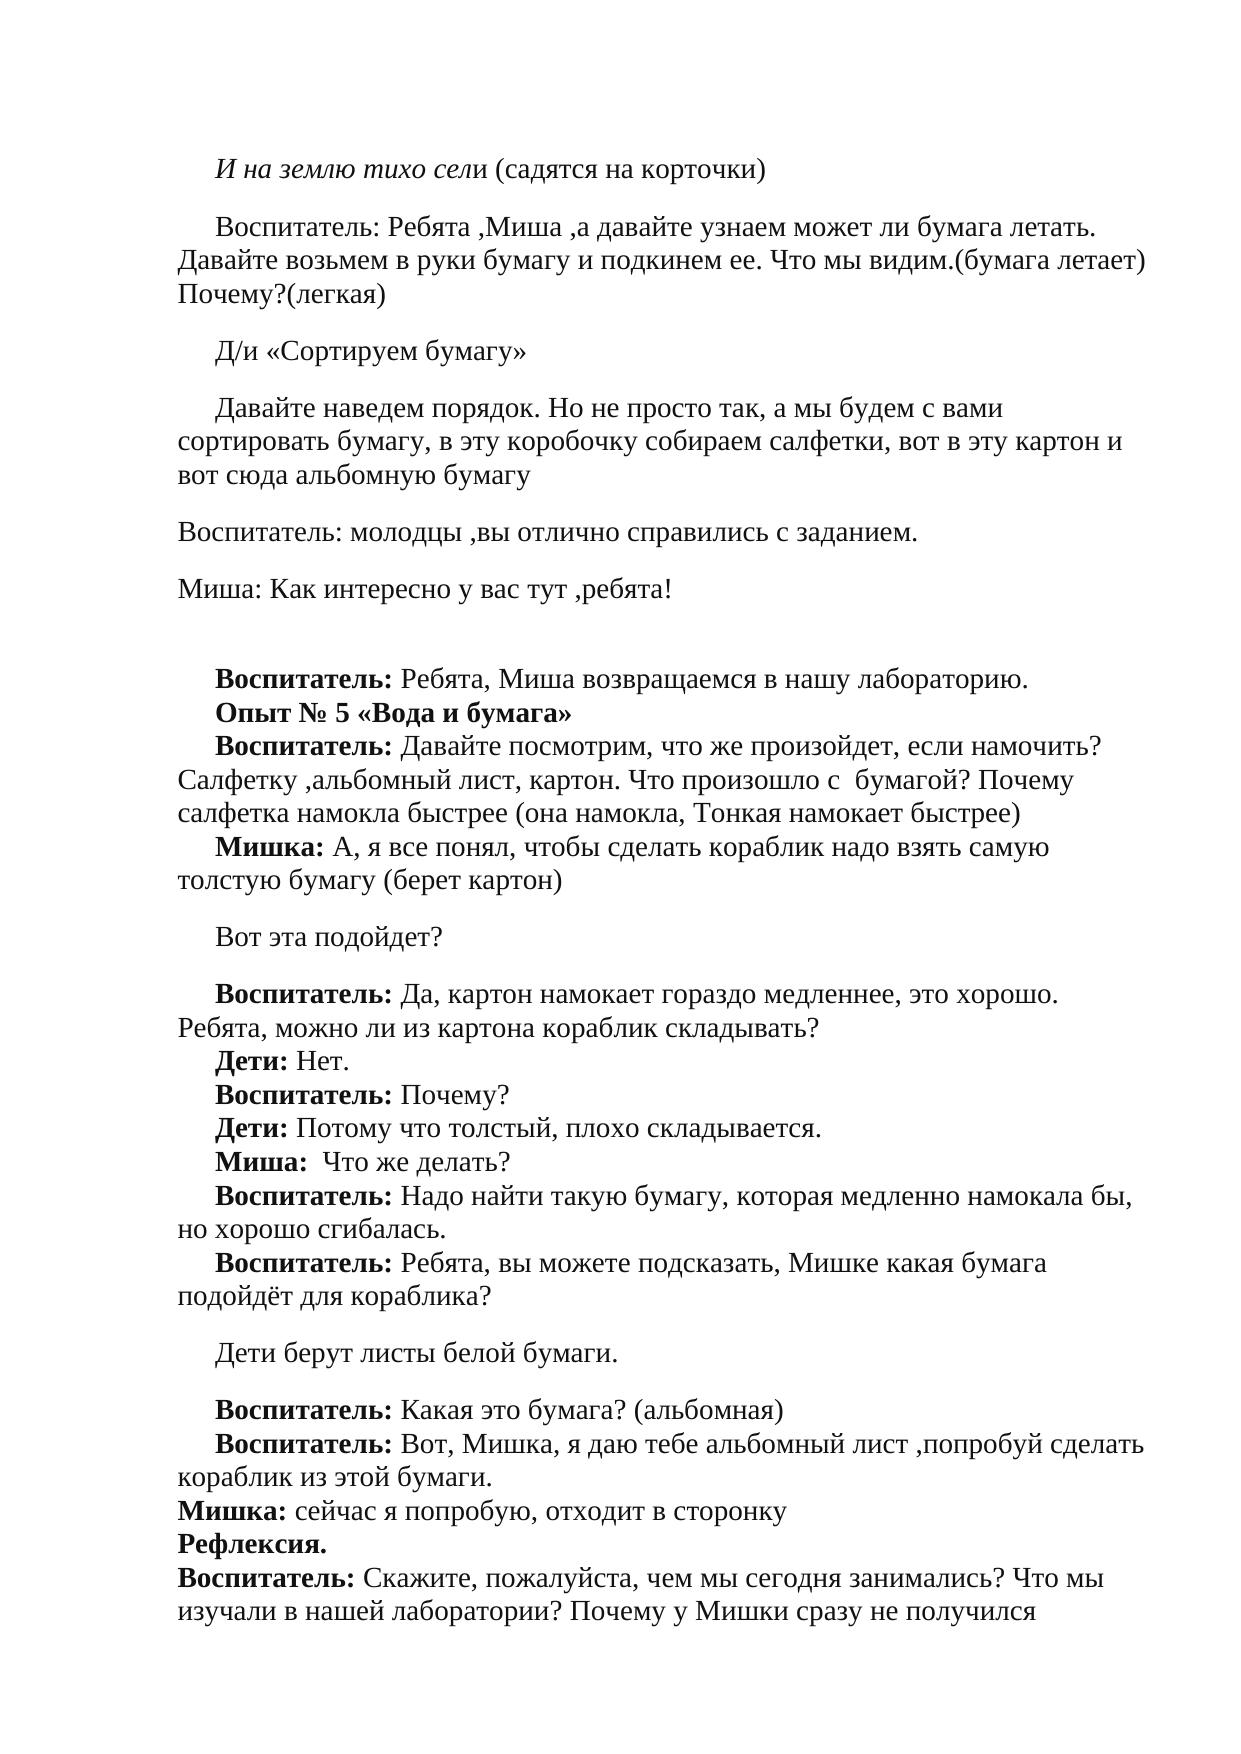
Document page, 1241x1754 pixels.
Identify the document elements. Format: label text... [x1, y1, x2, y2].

text Дети: Нет. [177, 1043, 1152, 1077]
text Рефлексия. [177, 1526, 1152, 1560]
text Дети берут листы белой бумаги. [177, 1335, 1152, 1369]
text Воспитатель: Давайте посмотрим, что же произойдет, если намочить? Салфетку ,альбомный лист, картон. Что произошло с бумагой? Почему салфетка намокла быстрее (она намокла, Тонкая намокает быстрее) [177, 728, 1152, 829]
text И на землю тихо сели (садятся на корточки) [177, 152, 1152, 185]
text Воспитатель: Надо найти такую бумагу, которая медленно намокала бы, но хорошо сгибалась. [177, 1178, 1152, 1245]
text Воспитатель: молодцы ,вы отлично справились с заданием. [177, 514, 1152, 547]
text Вот эта подойдет? [177, 919, 1152, 953]
text Миша: Как интересно у вас тут ,ребята! [177, 571, 1152, 604]
text Воспитатель: Вот, Мишка, я даю тебе альбомный лист ,попробуй сделать кораблик из этой бумаги. [177, 1426, 1152, 1493]
text Опыт № 5 «Вода и бумага» [177, 695, 1152, 728]
text Воспитатель: Ребята ,Миша ,а давайте узнаем может ли бумага летать. Давайте возьмем в руки бумагу и подкинем ее. Что мы видим.(бумага летает) Почему?(легкая) [177, 209, 1152, 309]
text Д/и «Сортируем бумагу» [177, 333, 1152, 366]
text Мишка: А, я все понял, чтобы сделать кораблик надо взять самую толстую бумагу (берет картон) [177, 829, 1152, 896]
text Давайте наведем порядок. Но не просто так, а мы будем с вами сортировать бумагу, в эту коробочку собираем салфетки, вот в эту картон и вот сюда альбомную бумагу [177, 390, 1152, 490]
text Воспитатель: Какая это бумага? (альбомная) [177, 1392, 1152, 1426]
text Дети: Потому что толстый, плохо складывается. [177, 1111, 1152, 1144]
text Воспитатель: Почему? [177, 1077, 1152, 1111]
text Миша: Что же делать? [177, 1144, 1152, 1178]
text Воспитатель: Да, картон намокает гораздо медленнее, это хорошо. Ребята, можно ли из картона кораблик складывать? [177, 976, 1152, 1043]
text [177, 1560, 1152, 1627]
text Воспитатель: Ребята, Миша возвращаемся в нашу лабораторию. [177, 661, 1152, 695]
text Воспитатель: Ребята, вы можете подсказать, Мишке какая бумага подойдёт для кораблика? [177, 1245, 1152, 1312]
text Мишка: сейчас я попробую, отходит в сторонку [177, 1493, 1152, 1526]
